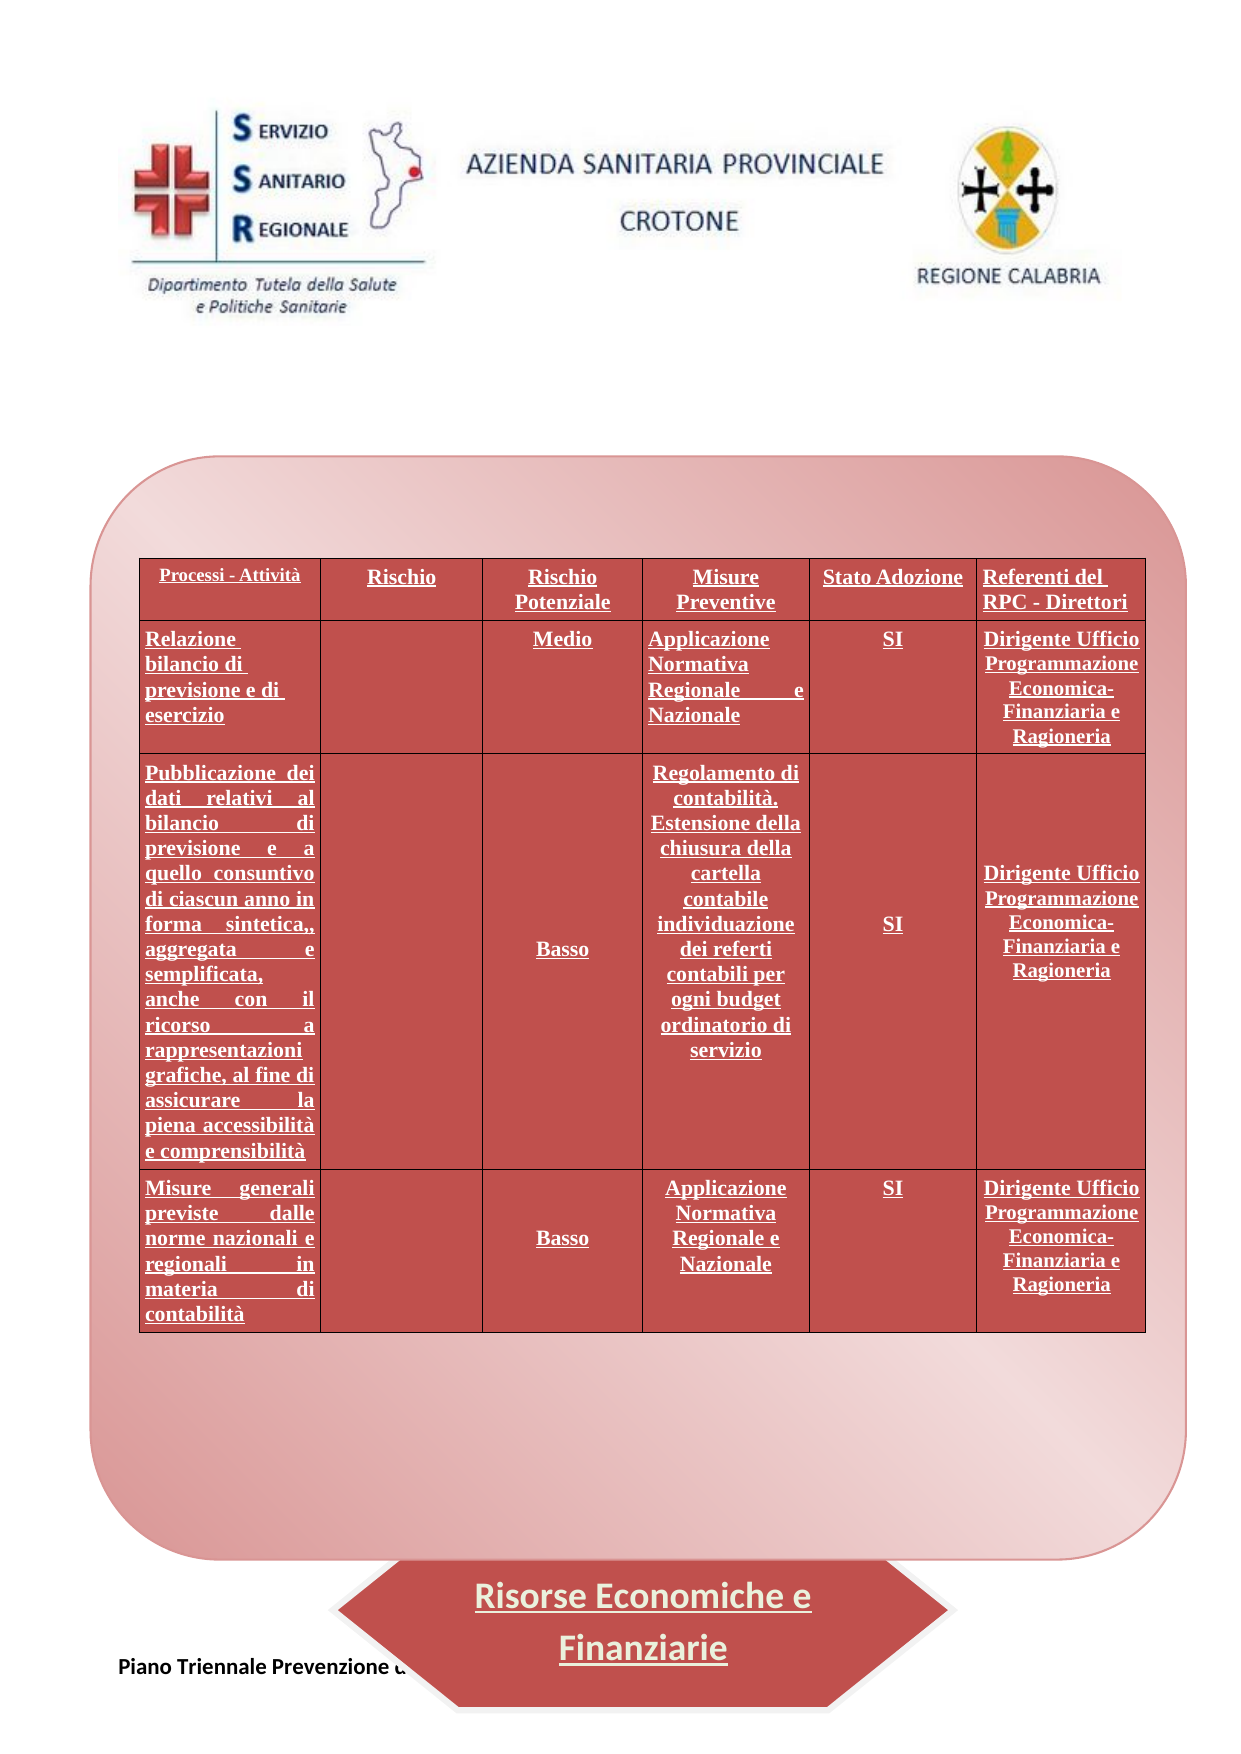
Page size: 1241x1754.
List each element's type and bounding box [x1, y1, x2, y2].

picture [118, 73, 1123, 329]
